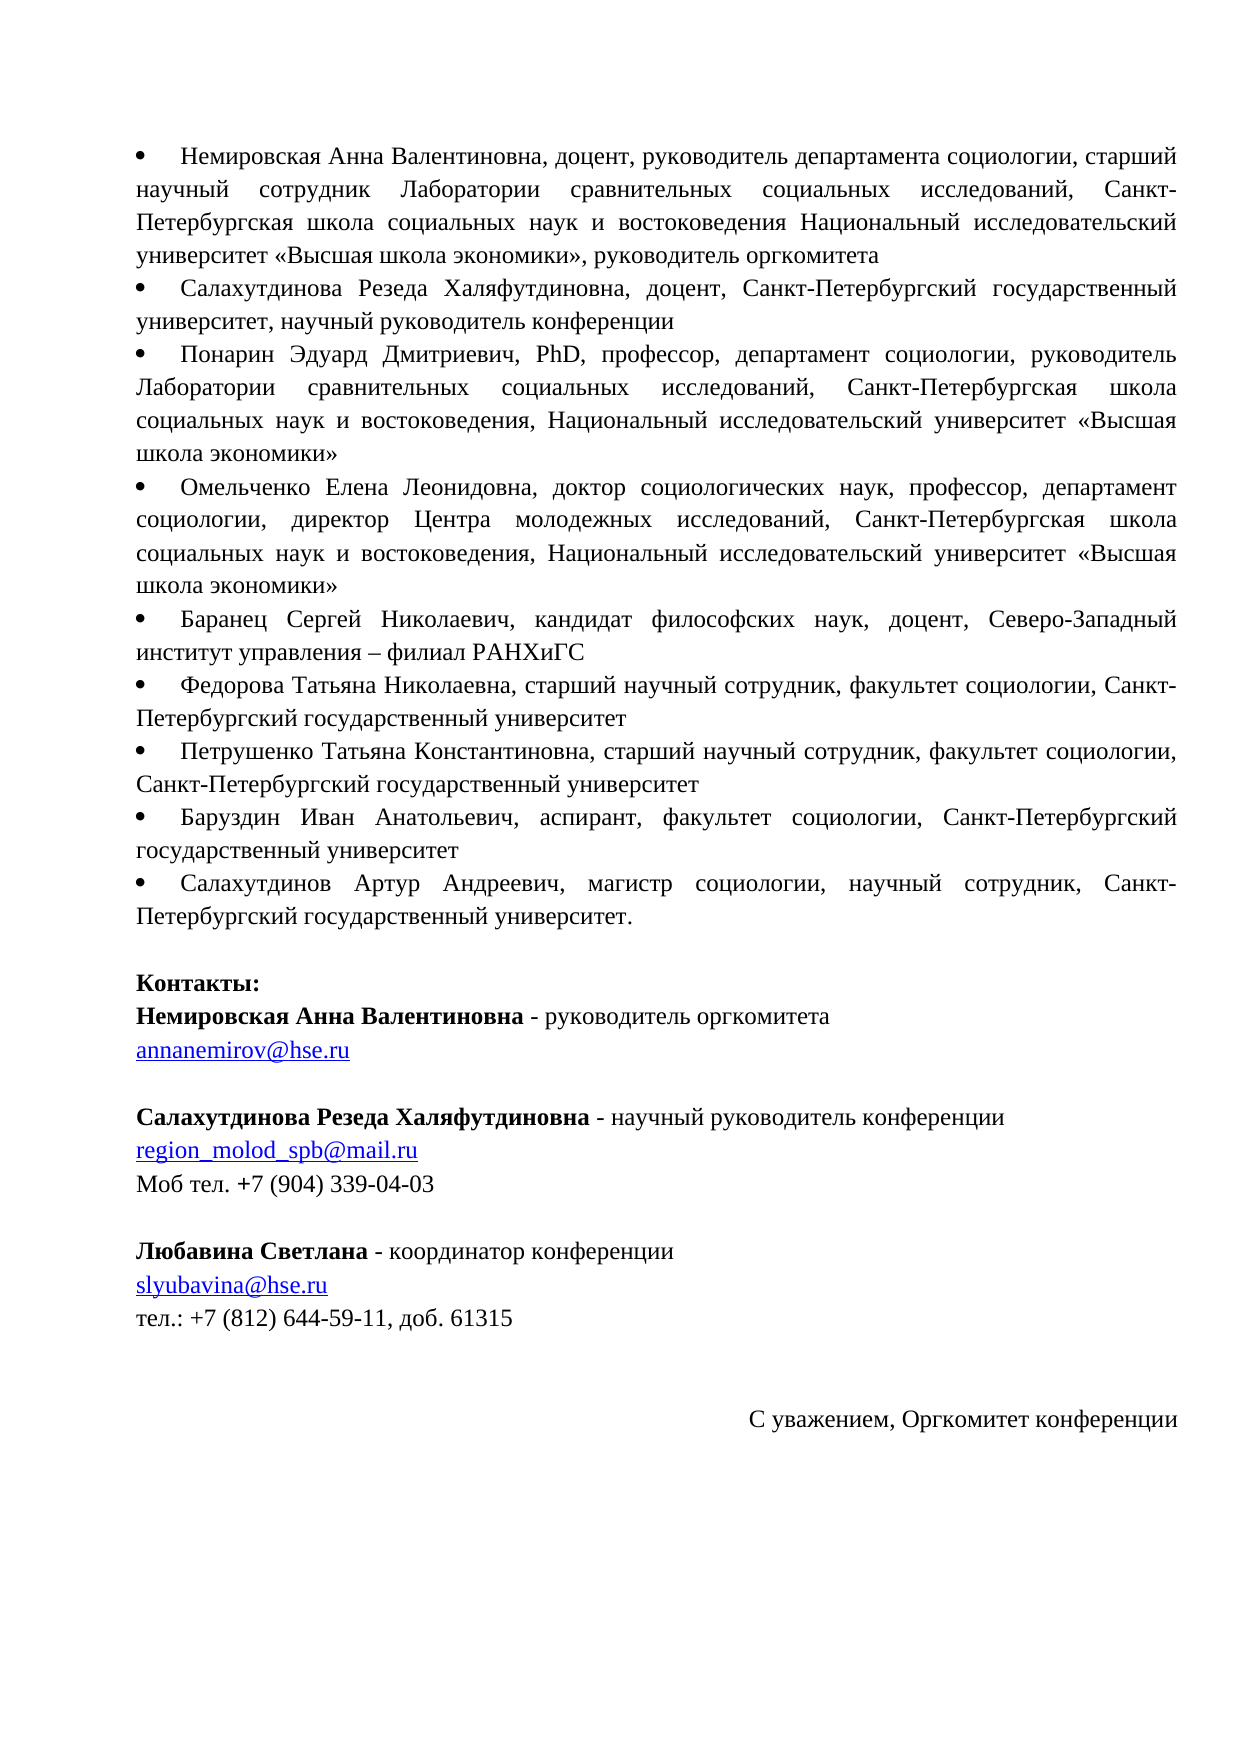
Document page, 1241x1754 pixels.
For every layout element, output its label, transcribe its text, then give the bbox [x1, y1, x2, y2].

list Баранец Сергей Николаевич, кандидат философских наук, доцент, Северо-Западный институт управления – филиал РАНХиГС [136, 604, 1178, 665]
list Понарин Эдуард Дмитриевич, PhD, профессор, департамент социологии, руководитель Лаборатории сравнительных социальных исследований, Санкт-Петербургская школа социальных наук и востоковедения, Национальный исследовательский университет «Высшая школа экономики» [136, 339, 1178, 467]
list Петрушенко Татьяна Константиновна, старший научный сотрудник, факультет социологии, Санкт-Петербургский государственный университет [136, 736, 1178, 797]
list Салахутдинов Артур Андреевич, магистр социологии, научный сотрудник, Санкт-Петербургский государственный университет. [136, 868, 1178, 929]
text slyubavina@hse.ru [136, 1270, 1178, 1298]
list Омельченко Елена Леонидовна, доктор социологических наук, профессор, департамент социологии, директор Центра молодежных исследований, Санкт-Петербургская школа социальных наук и востоковедения, Национальный исследовательский университет «Высшая школа экономики» [136, 472, 1178, 599]
text Моб тел. +7 (904) 339-04-03 [136, 1169, 1178, 1198]
list Федорова Татьяна Николаевна, старший научный сотрудник, факультет социологии, Санкт-Петербургский государственный университет [136, 670, 1178, 731]
text С уважением, Оргкомитет конференции [106, 1404, 1178, 1433]
text Немировская Анна Валентиновна - руководитель оргкомитета [136, 1001, 1178, 1030]
text Салахутдинова Резеда Халяфутдиновна - научный руководитель конференции [136, 1102, 1178, 1131]
text region_molod_spb@mail.ru [136, 1136, 1178, 1164]
text Любавина Светлана - координатор конференции [136, 1236, 1178, 1265]
list Немировская Анна Валентиновна, доцент, руководитель департамента социологии, старший научный сотрудник Лаборатории сравнительных социальных исследований, Санкт-Петербургская школа социальных наук и востоковедения Национальный исследовательский университет «Высшая школа экономики», руководитель оргкомитета [136, 141, 1178, 269]
list Салахутдинова Резеда Халяфутдиновна, доцент, Санкт-Петербургский государственный университет, научный руководитель конференции [136, 273, 1178, 335]
list Баруздин Иван Анатольевич, аспирант, факультет социологии, Санкт-Петербургский государственный университет [136, 802, 1178, 863]
text тел.: +7 (812) 644-59-11, доб. 61315 [136, 1303, 1178, 1332]
text Контакты: [136, 968, 1178, 997]
text annanemirov@hse.ru [136, 1035, 1178, 1064]
